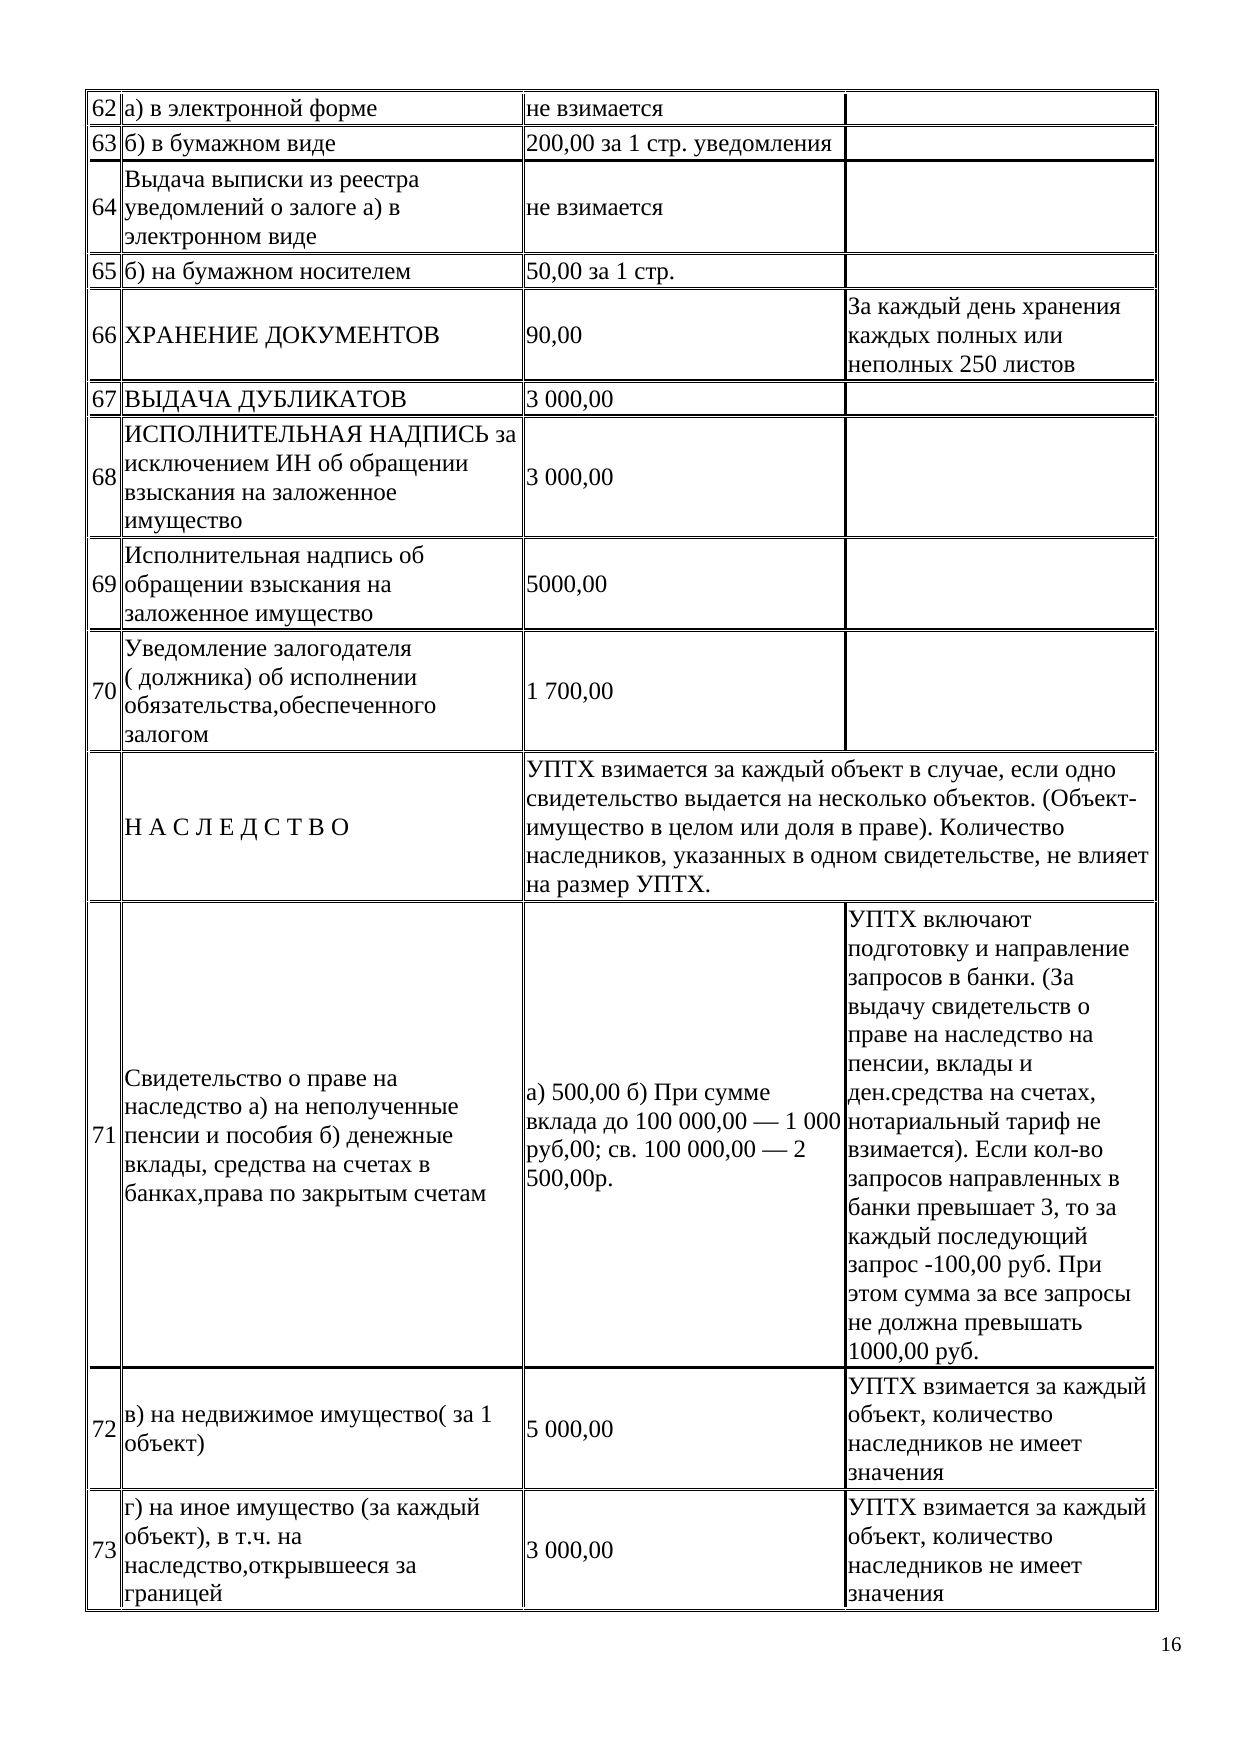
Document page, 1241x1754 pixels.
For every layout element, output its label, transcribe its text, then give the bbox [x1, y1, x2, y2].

table_cell [845, 92, 1155, 124]
table_cell 5000,00 [525, 539, 844, 628]
table_cell УПТХ взимается за каждый объект, количество наследников не имеет значения [845, 1488, 1156, 1609]
table_cell 64 [88, 159, 120, 251]
table_cell не взимается [525, 162, 844, 251]
table_cell 70 [88, 628, 120, 749]
table_cell [847, 159, 1155, 251]
table_cell 5 000,00 [525, 1369, 844, 1487]
table_cell 72 [88, 1366, 120, 1487]
table_cell 63 [86, 124, 122, 159]
table_cell [845, 536, 1157, 628]
table_cell [88, 750, 120, 900]
table_cell а) в электронной форме [122, 92, 523, 124]
table_cell ВЫДАЧА ДУБЛИКАТОВ [123, 383, 522, 414]
table_cell 50,00 за 1 стр. [525, 255, 844, 287]
table_cell 73 [88, 1488, 122, 1609]
table_cell [847, 628, 1156, 749]
table_cell б) на бумажном носителем [123, 255, 522, 287]
table_cell ХРАНЕНИЕ ДОКУМЕНТОВ [123, 290, 522, 379]
table_cell 62 [88, 92, 122, 124]
table_cell [847, 379, 1156, 414]
table_cell 68 [88, 414, 120, 536]
table_cell 71 [86, 900, 122, 1366]
table_cell 65 [88, 251, 120, 287]
table_cell За каждый день хранения каждых полных или неполных 250 листов [845, 287, 1157, 379]
table_cell УПТХ включают подготовку и направление запросов в банки. (За выдачу свидетельств о праве на наследство на пенсии, вклады и ден.средства на счетах, нотариальный тариф не взимается). Если кол-во запросов направленных в банки превышает 3, то за каждый последующий запрос -100,00 руб. При этом сумма за все запросы не должна превышать 1000,00 руб. [845, 900, 1157, 1366]
table_cell 200,00 за 1 стр. уведомления [525, 127, 844, 159]
table_cell не взимается [524, 92, 845, 124]
table_cell а) 500,00 б) При сумме вклада до 100 000,00 — 1 000 руб,00; св. 100 000,00 — 2 500,00р. [525, 903, 844, 1366]
table_cell 90,00 [525, 290, 844, 379]
table_cell Уведомление залогодателя ( должника) об исполнении обязательства,обеспеченного залогом [123, 632, 522, 749]
table_cell Н А С Л Е Д С Т В О [123, 753, 522, 900]
table_cell [847, 414, 1156, 536]
table_cell Исполнительная надпись об обращении взыскания на заложенное имущество [123, 539, 522, 628]
table_cell 69 [86, 536, 122, 628]
table_cell б) в бумажном виде [123, 127, 522, 159]
table_cell 3 000,00 [524, 1491, 845, 1609]
table_cell 1 700,00 [525, 632, 844, 749]
table_cell [845, 124, 1157, 159]
table_cell 66 [86, 287, 122, 379]
table_cell 3 000,00 [525, 383, 844, 414]
table_cell Свидетельство о праве на наследство а) на неполученные пенсии и пособия б) денежные вклады, средства на счетах в банках,права по закрытым счетам [123, 903, 522, 1366]
table_cell г) на иное имущество (за каждый объект), в т.ч. на наследство,открывшееся за границей [122, 1491, 523, 1609]
table_cell Выдача выписки из реестра уведомлений о залоге а) в электронном виде [123, 162, 522, 251]
table_cell [847, 251, 1156, 287]
table_cell 3 000,00 [525, 418, 844, 536]
table_cell УПТХ взимается за каждый объект в случае, если одно свидетельство выдается на несколько объектов. (Объект-имущество в целом или доля в праве). Количество наследников, указанных в одном свидетельстве, не влияет на размер УПТХ. [525, 750, 1156, 900]
table_cell 67 [88, 379, 120, 414]
table_cell ИСПОЛНИТЕЛЬНАЯ НАДПИСЬ за исключением ИН об обращении взыскания на заложенное имущество [123, 418, 522, 536]
table_cell в) на недвижимое имущество( за 1 объект) [123, 1369, 522, 1487]
table_cell УПТХ взимается за каждый объект, количество наследников не имеет значения [847, 1366, 1155, 1487]
